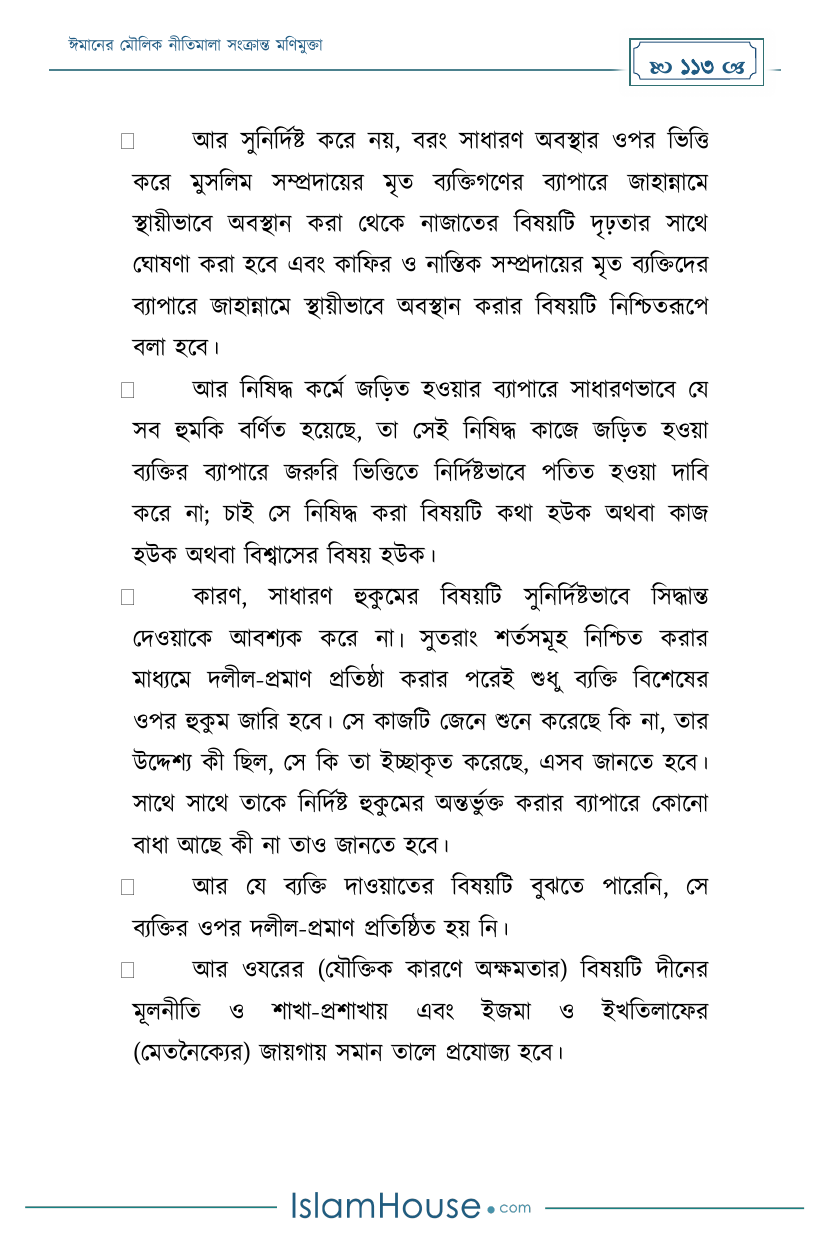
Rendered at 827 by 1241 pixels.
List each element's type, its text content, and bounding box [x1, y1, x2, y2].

list আর সুনির্দিষ্ট করে নয়, বরং সাধারণ অবস্থার ওপর ভিত্তি করে মুসলিম সম্প্রদায়ের মৃত ব্যক্তিগণের ব্যাপারে জাহান্নামে স্থায়ীভাবে অবস্থান করা থেকে নাজাতের বিষয়টি দৃঢ়তার সাথে ঘোষণা করা হবে এবং কাফির ও নাস্তিক সম্প্রদায়ের মৃত ব্যক্তিদের ব্যাপারে জাহান্নামে স্থায়ীভাবে অবস্থান করার বিষয়টি নিশ্চিতরূপে বলা হবে। [118, 118, 709, 367]
picture [18, 1186, 277, 1224]
list আর ওযরের (যৌক্তিক কারণে অক্ষমতার) বিষয়টি দীনের মূলনীতি ও শাখা-প্রশাখায় এবং ইজমা ও ইখতিলাফের (মেতনৈক্যের) জায়গায় সমান তালে প্রযোজ্য হবে। [118, 947, 709, 1072]
list আর যে ব্যক্তি দাওয়াতের বিষয়টি বুঝতে পারেনি, সে ব্যক্তির ওপর দলীল-প্রমাণ প্রতিষ্ঠিত হয় নি। [118, 864, 709, 947]
list কারণ, সাধারণ হুকুমের বিষয়টি সুনির্দিষ্টভাবে সিদ্ধান্ত দেওয়াকে আবশ্যক করে না। সুতরাং শর্তসমূহ নিশ্চিত করার মাধ্যমে দলীল-প্রমাণ প্রতিষ্ঠা করার পরেই শুধু ব্যক্তি বিশেষের ওপর হুকুম জারি হবে। সে কাজটি জেনে শুনে করেছে কি না, তার উদ্দেশ্য কী ছিল, সে কি তা ইচ্ছাকৃত করেছে, এসব জানতে হবে। সাথে সাথে তাকে নির্দিষ্ট হুকুমের অন্তর্ভুক্ত করার ব্যাপারে কোনো বাধা আছে কী না তাও জানতে হবে। [118, 574, 709, 864]
picture [284, 1187, 805, 1225]
list আর নিষিদ্ধ কর্মে জড়িত হওয়ার ব্যাপারে সাধারণভাবে যে সব হুমকি বর্ণিত হয়েছে, তা সেই নিষিদ্ধ কাজে জড়িত হওয়া ব্যক্তির ব্যাপারে জরুরি ভিত্তিতে নির্দিষ্টভাবে পতিত হওয়া দাবি করে না; চাই সে নিষিদ্ধ করা বিষয়টি কথা হউক অথবা কাজ হউক অথবা বিশ্বাসের বিষয় হউক। [118, 367, 709, 574]
